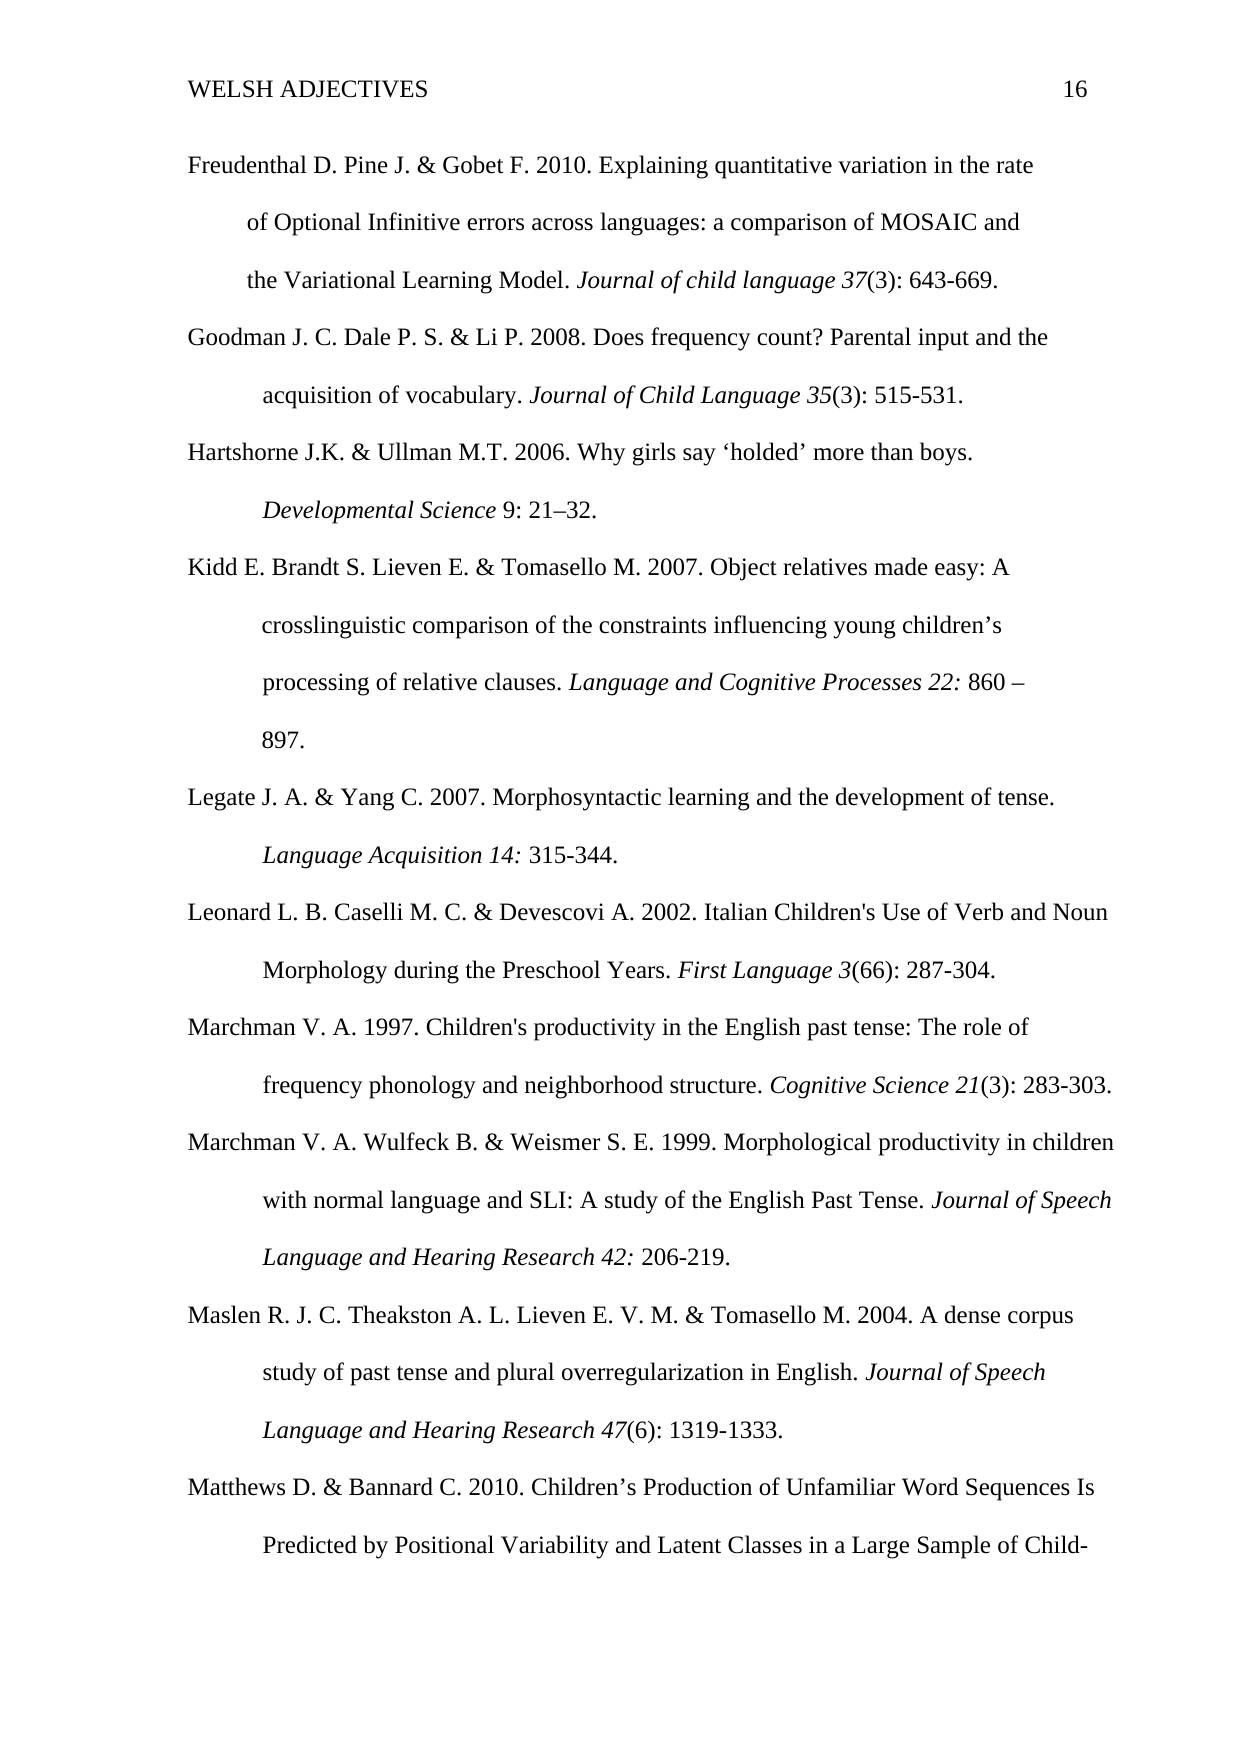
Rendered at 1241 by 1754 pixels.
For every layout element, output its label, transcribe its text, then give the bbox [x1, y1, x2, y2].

text Leonard L. B. Caselli M. C. & Devescovi A. 2002. Italian Children's Use of Verb and Noun Morphology during the Preschool Years. First Language 3(66): 287-304. [187, 897, 1128, 984]
text Kidd E. Brandt S. Lieven E. & Tomasello M. 2007. Object relatives made easy: A crosslinguistic comparison of the constraints influencing young children’s processing of relative clauses. Language and Cognitive Processes 22: 860 – 897. [187, 552, 1053, 754]
text Freudenthal D. Pine J. & Gobet F. 2010. Explaining quantitative variation in the rate of Optional Infinitive errors across languages: a comparison of MOSAIC and the Variational Learning Model. Journal of child language 37(3): 643-669. [187, 150, 1053, 294]
text Maslen R. J. C. Theakston A. L. Lieven E. V. M. & Tomasello M. 2004. A dense corpus study of past tense and plural overregularization in English. Journal of Speech Language and Hearing Research 47(6): 1319-1333. [187, 1300, 1128, 1444]
text Marchman V. A. Wulfeck B. & Weismer S. E. 1999. Morphological productivity in children with normal language and SLI: A study of the English Past Tense. Journal of Speech Language and Hearing Research 42: 206-219. [187, 1127, 1128, 1271]
text Goodman J. C. Dale P. S. & Li P. 2008. Does frequency count? Parental input and the acquisition of vocabulary. Journal of Child Language 35(3): 515-531. [187, 322, 1128, 409]
text Hartshorne J.K. & Ullman M.T. 2006. Why girls say ‘holded’ more than boys. Developmental Science 9: 21–32. [187, 437, 1128, 524]
text Legate J. A. & Yang C. 2007. Morphosyntactic learning and the development of tense. Language Acquisition 14: 315-344. [187, 782, 1128, 869]
text Marchman V. A. 1997. Children's productivity in the English past tense: The role of frequency phonology and neighborhood structure. Cognitive Science 21(3): 283-303. [187, 1012, 1128, 1099]
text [187, 1472, 1128, 1559]
